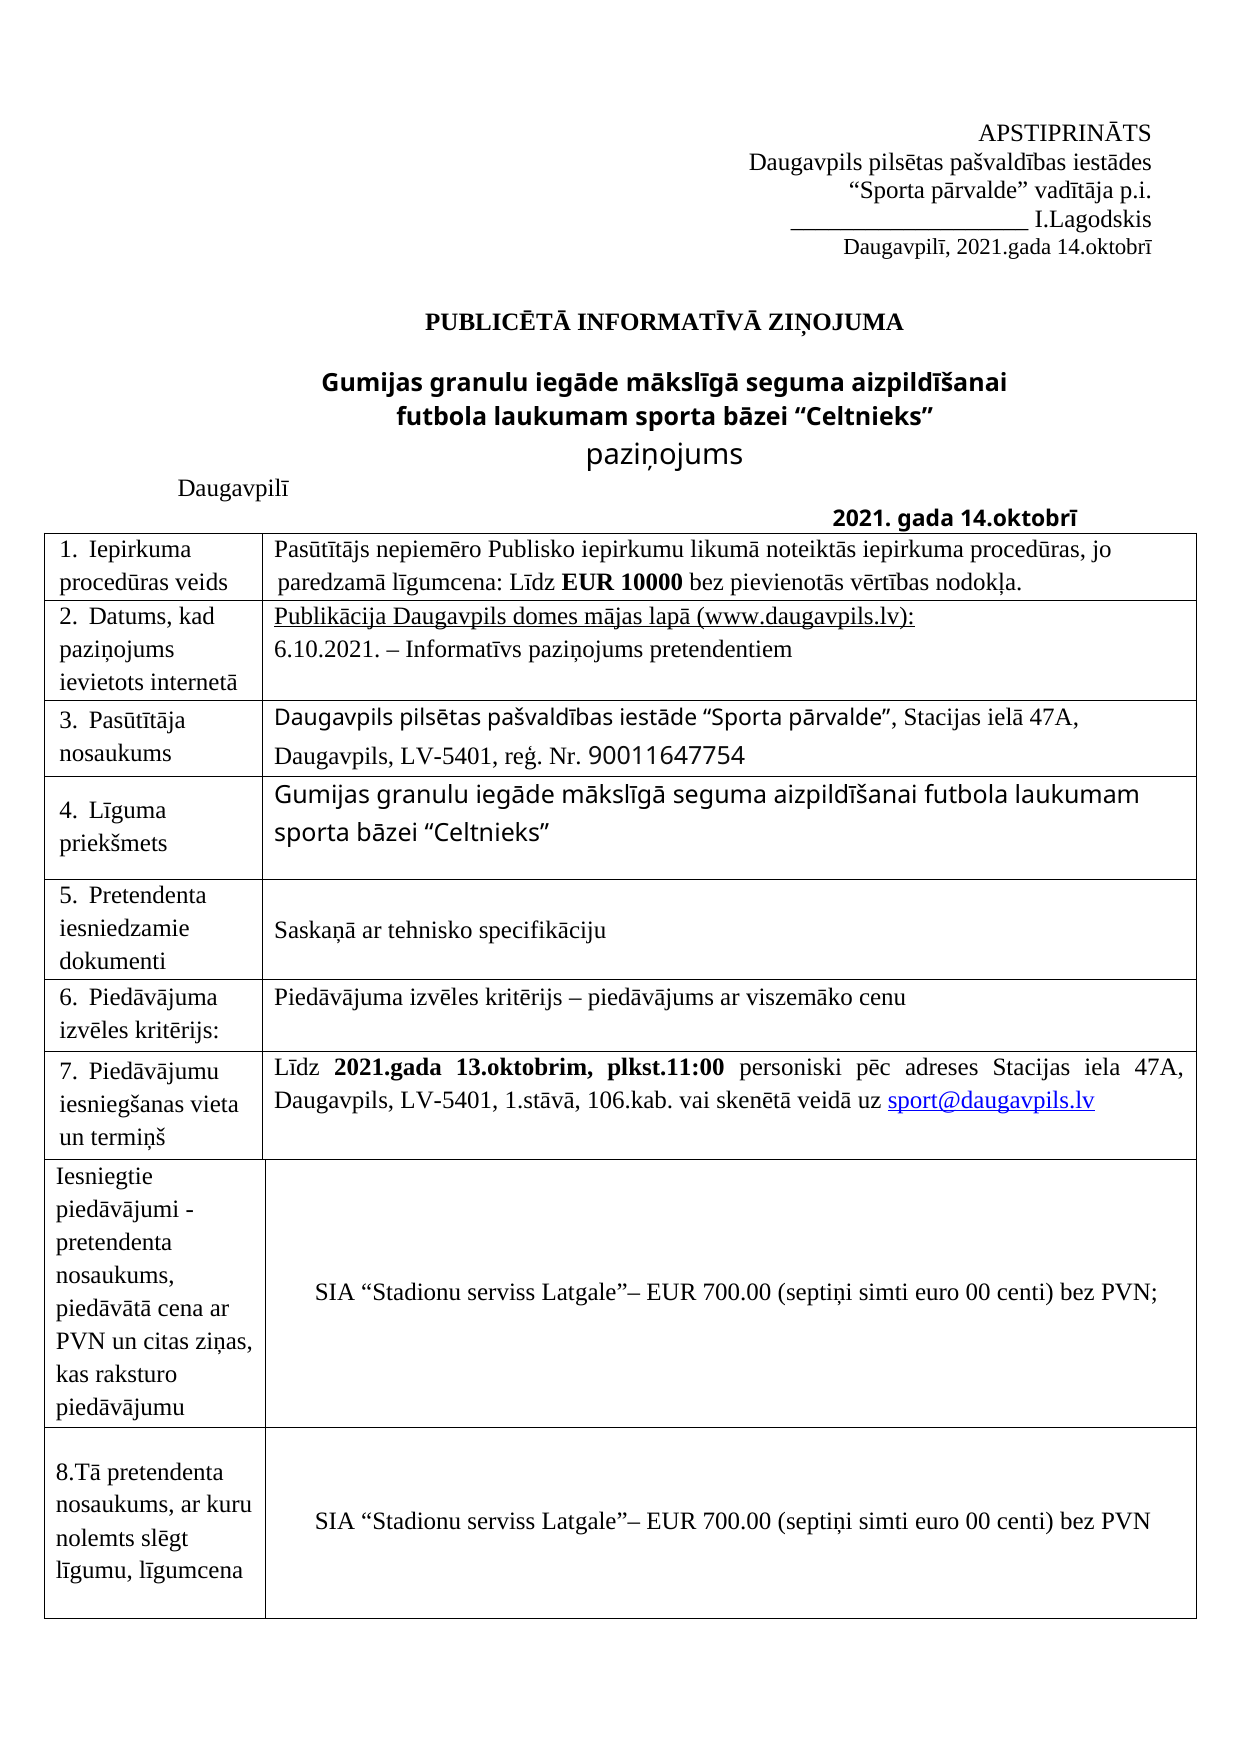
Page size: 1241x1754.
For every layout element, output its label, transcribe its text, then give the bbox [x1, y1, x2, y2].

table_cell Līdz 2021.gada 13.oktobrim, plkst.11:00 personiski pēc adreses Stacijas iela 47A, Daugavpils, LV-5401, 1.stāvā, 106.kab. vai skenētā veidā uz sport@daugavpils.lv [263, 1052, 1196, 1159]
table_header Pasūtītājs nepiemēro Publisko iepirkumu likumā noteiktās iepirkuma procedūras, jo paredzamā līgumcena: Līdz EUR 10000 bez pievienotās vērtības nodokļa. [263, 534, 1196, 600]
table_cell Saskaņā ar tehnisko specifikāciju [263, 880, 1196, 979]
text apstiprinĀts Daugavpils pilsētas pašvaldības iestādes [177, 118, 1152, 176]
text futbola laukumam sporta bāzei “Celtnieks” [177, 399, 1152, 433]
table_cell SIA “Stadionu serviss Latgale”– EUR 700.00 (septiņi simti euro 00 centi) bez PVN; [266, 1160, 1196, 1427]
table_cell Pretendenta iesniedzamie dokumenti [45, 880, 262, 979]
table_cell Publikācija Daugavpils domes mājas lapā (www.daugavpils.lv): 6.10.2021. – Informatīvs paziņojums pretendentiem [263, 601, 1196, 700]
text Daugavpilī, 2021.gada 14.oktobrī [177, 233, 1152, 259]
text PUBLICĒTĀ INFORMATĪVĀ ZIŅOJUMA [177, 307, 1152, 336]
table_cell SIA “Stadionu serviss Latgale”– EUR 700.00 (septiņi simti euro 00 centi) bez PVN [266, 1428, 1196, 1617]
table_cell Daugavpils pilsētas pašvaldības iestāde “Sporta pārvalde”, Stacijas ielā 47A, Daugavpils, LV-5401, reģ. Nr. 90011647754 [263, 701, 1196, 776]
table_cell Piedāvājuma izvēles kritērijs: [45, 980, 262, 1051]
table_cell Datums, kad paziņojums ievietots internetā [45, 601, 262, 700]
text ___________________ I.Lagodskis [177, 204, 1152, 233]
table_header Iepirkuma procedūras veids [45, 534, 262, 600]
table_cell 8.Tā pretendenta nosaukums, ar kuru nolemts slēgt līgumu, līgumcena [45, 1428, 265, 1617]
text Daugavpilī 2021. gada 14.oktobrī [177, 473, 1152, 533]
table_cell Gumijas granulu iegāde mākslīgā seguma aizpildīšanai futbola laukumam sporta bāzei “Celtnieks” [263, 777, 1196, 879]
table_cell Iesniegtie piedāvājumi - pretendenta nosaukums, piedāvātā cena ar PVN un citas ziņas, kas raksturo piedāvājumu [45, 1160, 265, 1427]
table_cell Piedāvājumu iesniegšanas vieta un termiņš [45, 1052, 262, 1159]
table_cell Piedāvājuma izvēles kritērijs – piedāvājums ar viszemāko cenu [263, 980, 1196, 1051]
text paziņojums [177, 433, 1152, 473]
text Gumijas granulu iegāde mākslīgā seguma aizpildīšanai [177, 365, 1152, 399]
table_cell Pasūtītāja nosaukums [45, 701, 262, 776]
text “Sporta pārvalde” vadītāja p.i. [177, 176, 1152, 204]
table_cell Līguma priekšmets [45, 777, 262, 879]
